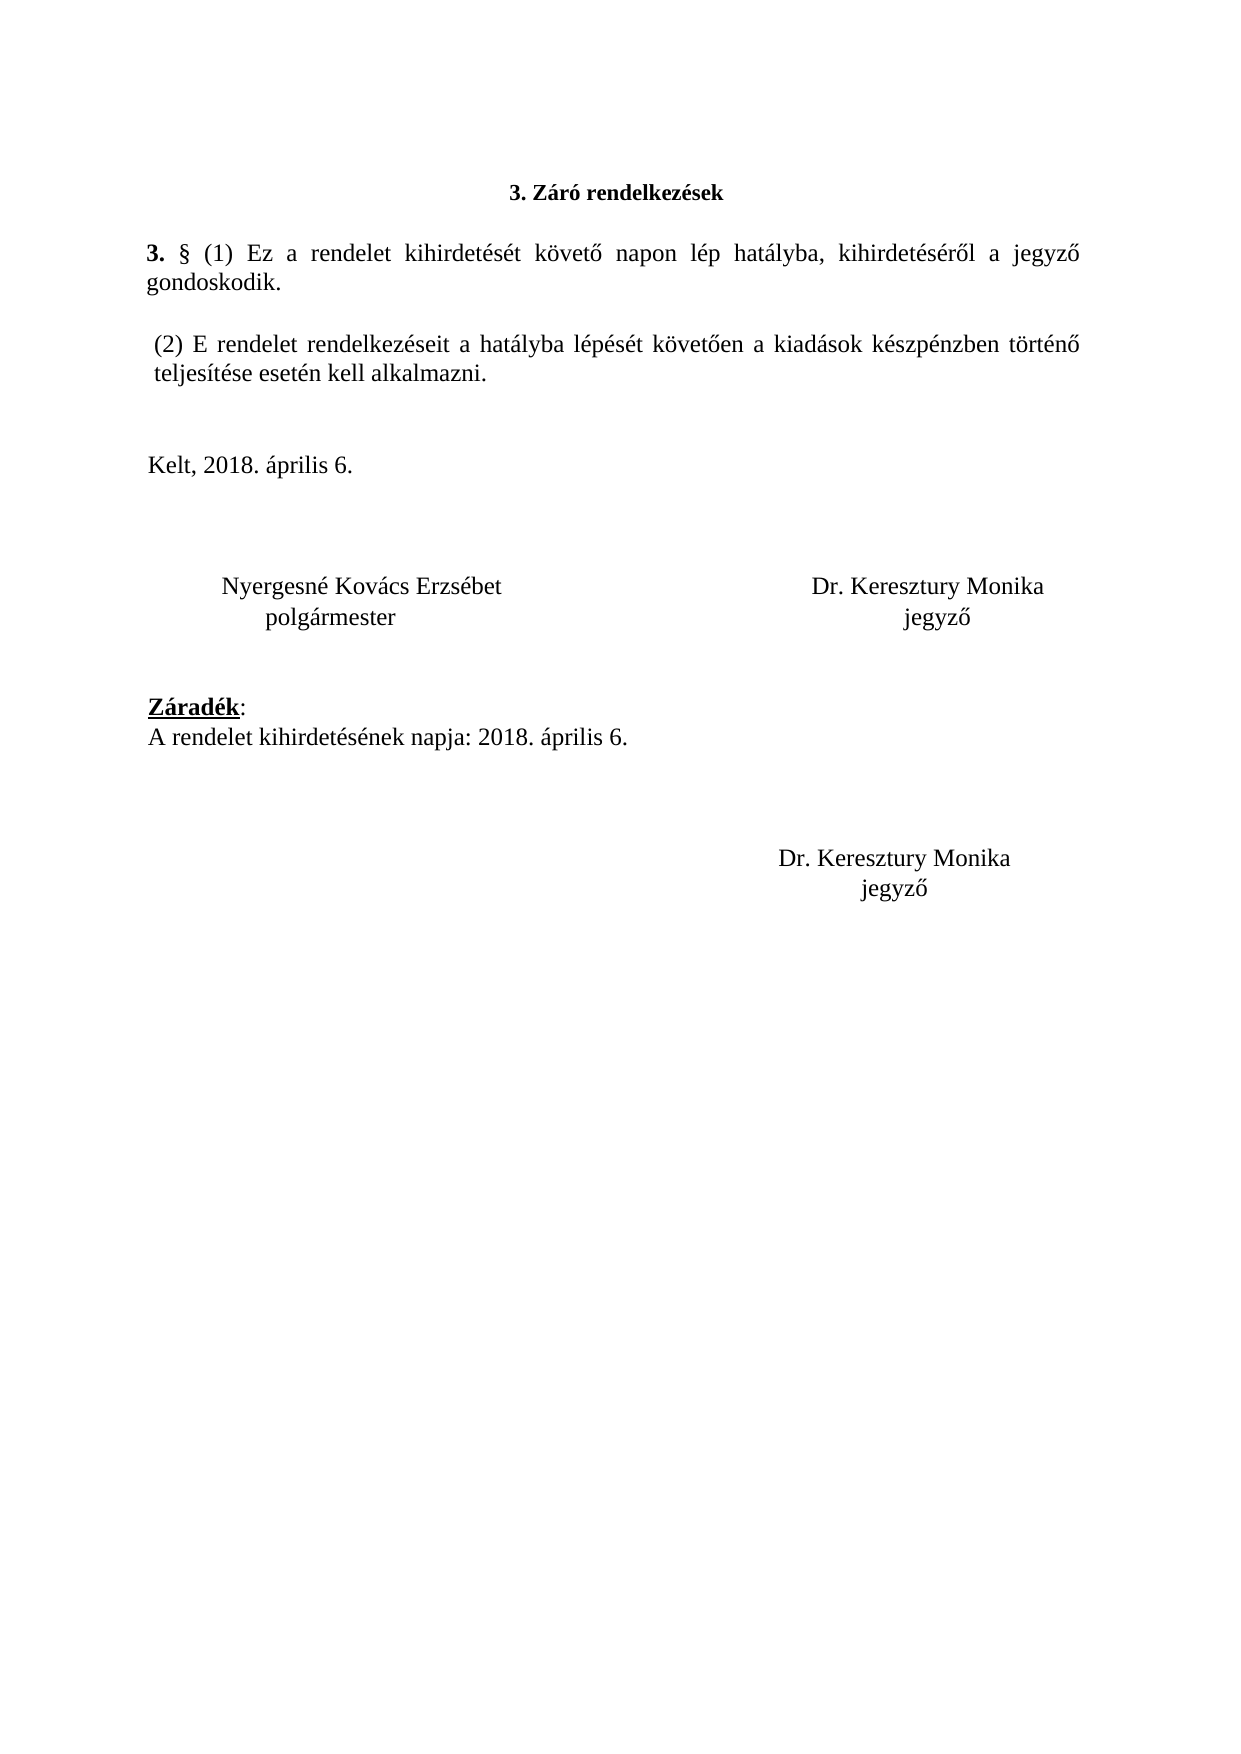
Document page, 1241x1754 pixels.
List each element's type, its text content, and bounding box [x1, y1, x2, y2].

subtitle 3. Záró rendelkezések [148, 179, 1079, 205]
text Dr. Keresztury Monika [149, 843, 1080, 872]
text Kelt, 2018. április 6. [148, 451, 1080, 479]
text Záradék: [148, 692, 1080, 721]
text 3. § (1) Ez a rendelet kihirdetését követő napon lép hatályba, kihirdetéséről a jegyző gondoskodik. [146, 238, 1081, 296]
text jegyző [149, 873, 1080, 902]
text (2) E rendelet rendelkezéseit a hatályba lépését követően a kiadások készpénzben történő teljesítése esetén kell alkalmazni. [154, 329, 1081, 387]
text polgármester jegyző [149, 602, 1080, 630]
text Nyergesné Kovács Erzsébet Dr. Keresztury Monika [149, 571, 1080, 600]
text A rendelet kihirdetésének napja: 2018. április 6. [148, 722, 1080, 751]
